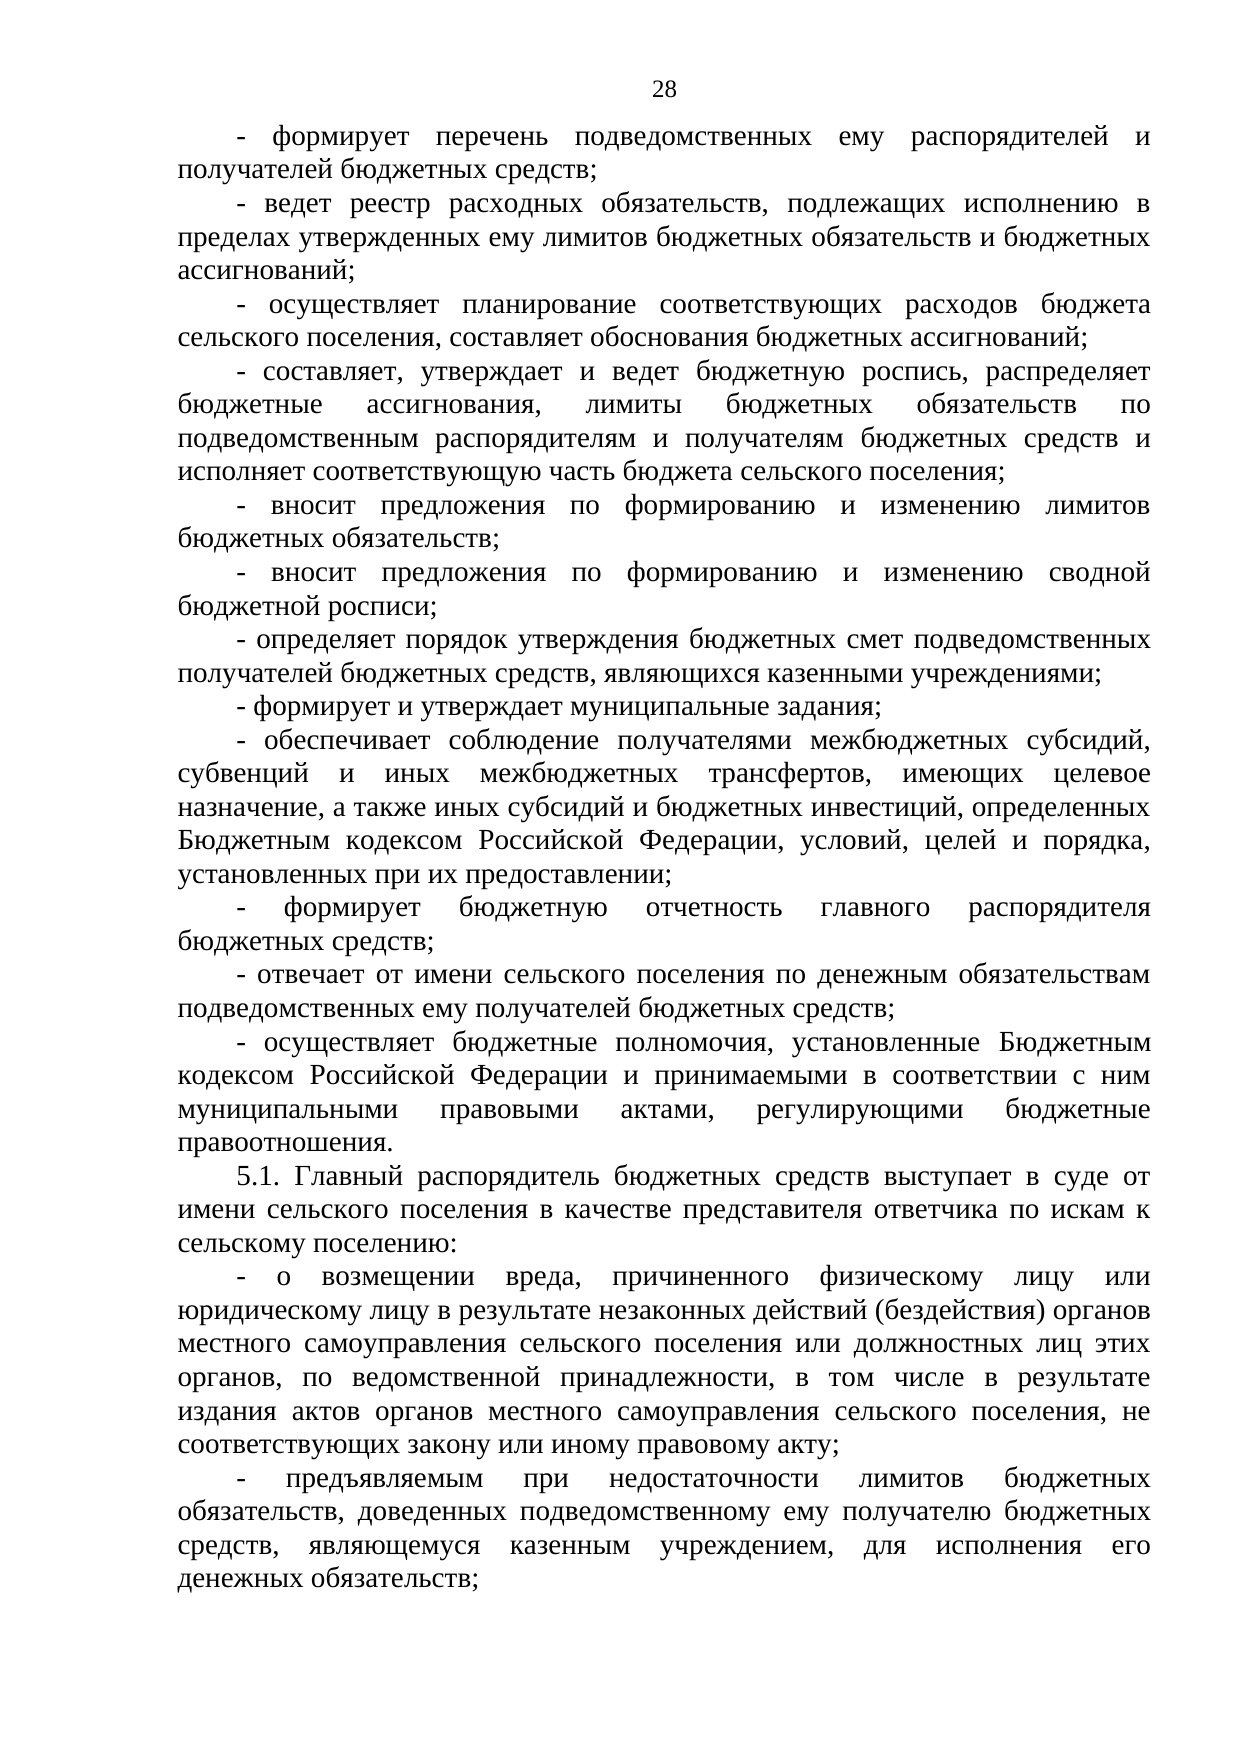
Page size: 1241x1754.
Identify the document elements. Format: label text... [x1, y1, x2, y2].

text - о возмещении вреда, причиненного физическому лицу или юридическому лицу в результате незаконных действий (бездействия) органов местного самоуправления сельского поселения или должностных лиц этих органов, по ведомственной принадлежности, в том числе в результате издания актов органов местного самоуправления сельского поселения, не соответствующих закону или иному правовому акту; [177, 1258, 1152, 1460]
text - формирует и утверждает муниципальные задания; [177, 688, 1152, 722]
text - отвечает от имени сельского поселения по денежным обязательствам подведомственных ему получателей бюджетных средств; [177, 957, 1152, 1024]
text - формирует бюджетную отчетность главного распорядителя бюджетных средств; [177, 889, 1152, 957]
text - формирует перечень подведомственных ему распорядителей и получателей бюджетных средств; [177, 118, 1152, 185]
text - составляет, утверждает и ведет бюджетную роспись, распределяет бюджетные ассигнования, лимиты бюджетных обязательств по подведомственным распорядителям и получателям бюджетных средств и исполняет соответствующую часть бюджета сельского поселения; [177, 353, 1152, 487]
text - ведет реестр расходных обязательств, подлежащих исполнению в пределах утвержденных ему лимитов бюджетных обязательств и бюджетных ассигнований; [177, 185, 1152, 286]
text - предъявляемым при недостаточности лимитов бюджетных обязательств, доведенных подведомственному ему получателю бюджетных средств, являющемуся казенным учреждением, для исполнения его денежных обязательств; [177, 1460, 1152, 1594]
text - осуществляет планирование соответствующих расходов бюджета сельского поселения, составляет обоснования бюджетных ассигнований; [177, 286, 1152, 353]
text - вносит предложения по формированию и изменению сводной бюджетной росписи; [177, 554, 1152, 621]
text - определяет порядок утверждения бюджетных смет подведомственных получателей бюджетных средств, являющихся казенными учреждениями; [177, 621, 1152, 688]
text 5.1. Главный распорядитель бюджетных средств выступает в суде от имени сельского поселения в качестве представителя ответчика по искам к сельскому поселению: [177, 1158, 1152, 1258]
text - вносит предложения по формированию и изменению лимитов бюджетных обязательств; [177, 487, 1152, 554]
text - осуществляет бюджетные полномочия, установленные Бюджетным кодексом Российской Федерации и принимаемыми в соответствии с ним муниципальными правовыми актами, регулирующими бюджетные правоотношения. [177, 1024, 1152, 1158]
text - обеспечивает соблюдение получателями межбюджетных субсидий, субвенций и иных межбюджетных трансфертов, имеющих целевое назначение, а также иных субсидий и бюджетных инвестиций, определенных Бюджетным кодексом Российской Федерации, условий, целей и порядка, установленных при их предоставлении; [177, 722, 1152, 889]
